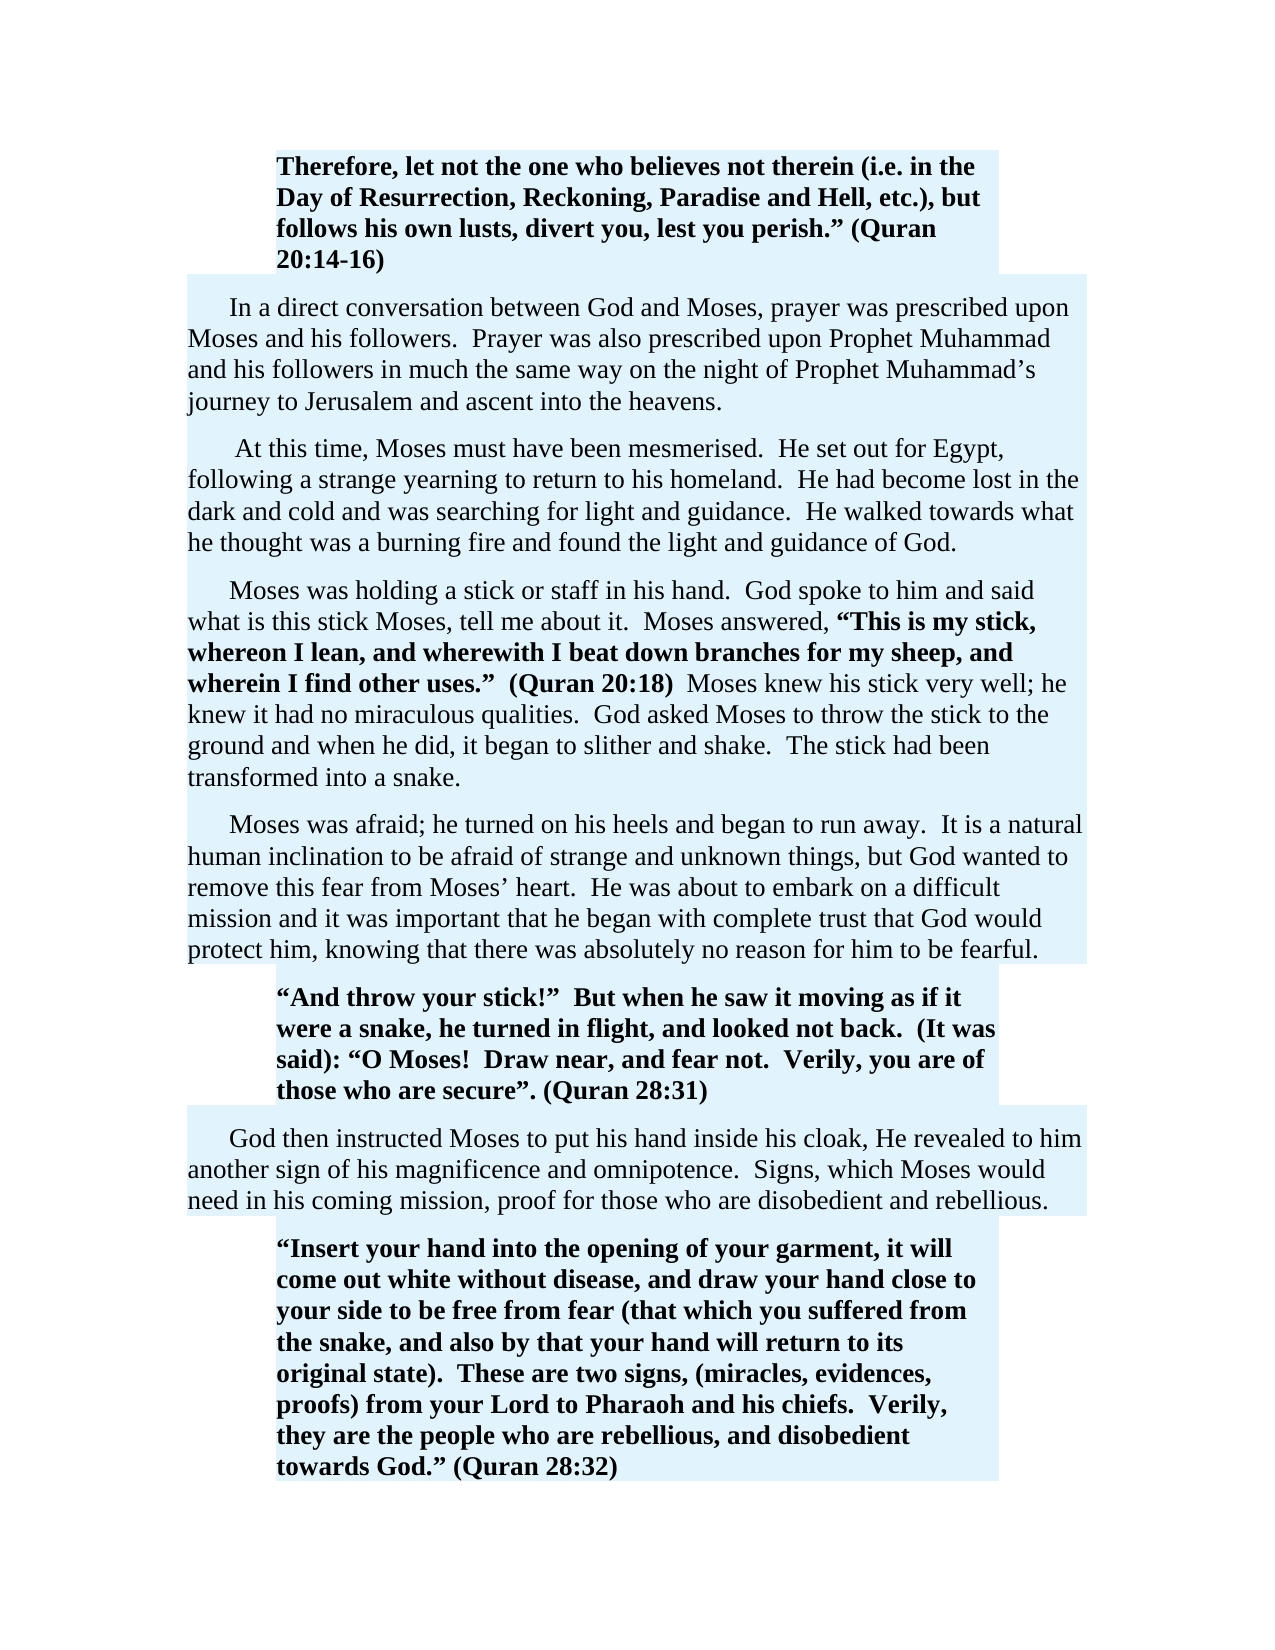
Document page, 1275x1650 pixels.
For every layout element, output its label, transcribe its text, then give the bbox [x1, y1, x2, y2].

text Moses was holding a stick or staff in his hand. God spoke to him and said what is this stick Moses, tell me about it. Moses answered, “This is my stick, whereon I lean, and wherewith I beat down branches for my sheep, and wherein I find other uses.” (Quran 20:18) Moses knew his stick very well; he knew it had no miraculous qualities. God asked Moses to throw the stick to the ground and when he did, it began to slither and shake. The stick had been transformed into a snake. [187, 574, 1087, 792]
text In a direct conversation between God and Moses, prayer was prescribed upon Moses and his followers. Prayer was also prescribed upon Prophet Muhammad and his followers in much the same way on the night of Prophet Muhammad’s journey to Jerusalem and ascent into the heavens. [187, 291, 1087, 416]
text “Insert your hand into the opening of your garment, it will come out white without disease, and draw your hand close to your side to be free from fear (that which you suffered from the snake, and also by that your hand will return to its original state). These are two signs, (miracles, evidences, proofs) from your Lord to Pharaoh and his chiefs. Verily, they are the people who are rebellious, and disobedient towards God.” (Quran 28:32) [276, 1232, 999, 1481]
text Moses was afraid; he turned on his heels and began to run away. It is a natural human inclination to be afraid of strange and unknown things, but God wanted to remove this fear from Moses’ heart. He was about to embark on a difficult mission and it was important that he began with complete trust that God would protect him, knowing that there was absolutely no reason for him to be fearful. [187, 808, 1087, 964]
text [276, 150, 999, 274]
text God then instructed Moses to put his hand inside his cloak, He revealed to him another sign of his magnificence and omnipotence. Signs, which Moses would need in his coming mission, proof for those who are disobedient and rebellious. [187, 1122, 1087, 1216]
text “And throw your stick!” But when he saw it moving as if it were a snake, he turned in flight, and looked not back. (It was said): “O Moses! Draw near, and fear not. Verily, you are of those who are secure”. (Quran 28:31) [276, 981, 999, 1105]
text At this time, Moses must have been mesmerised. He set out for Egypt, following a strange yearning to return to his homeland. He had become lost in the dark and cold and was searching for light and guidance. He walked towards what he thought was a burning fire and found the light and guidance of God. [187, 432, 1087, 557]
